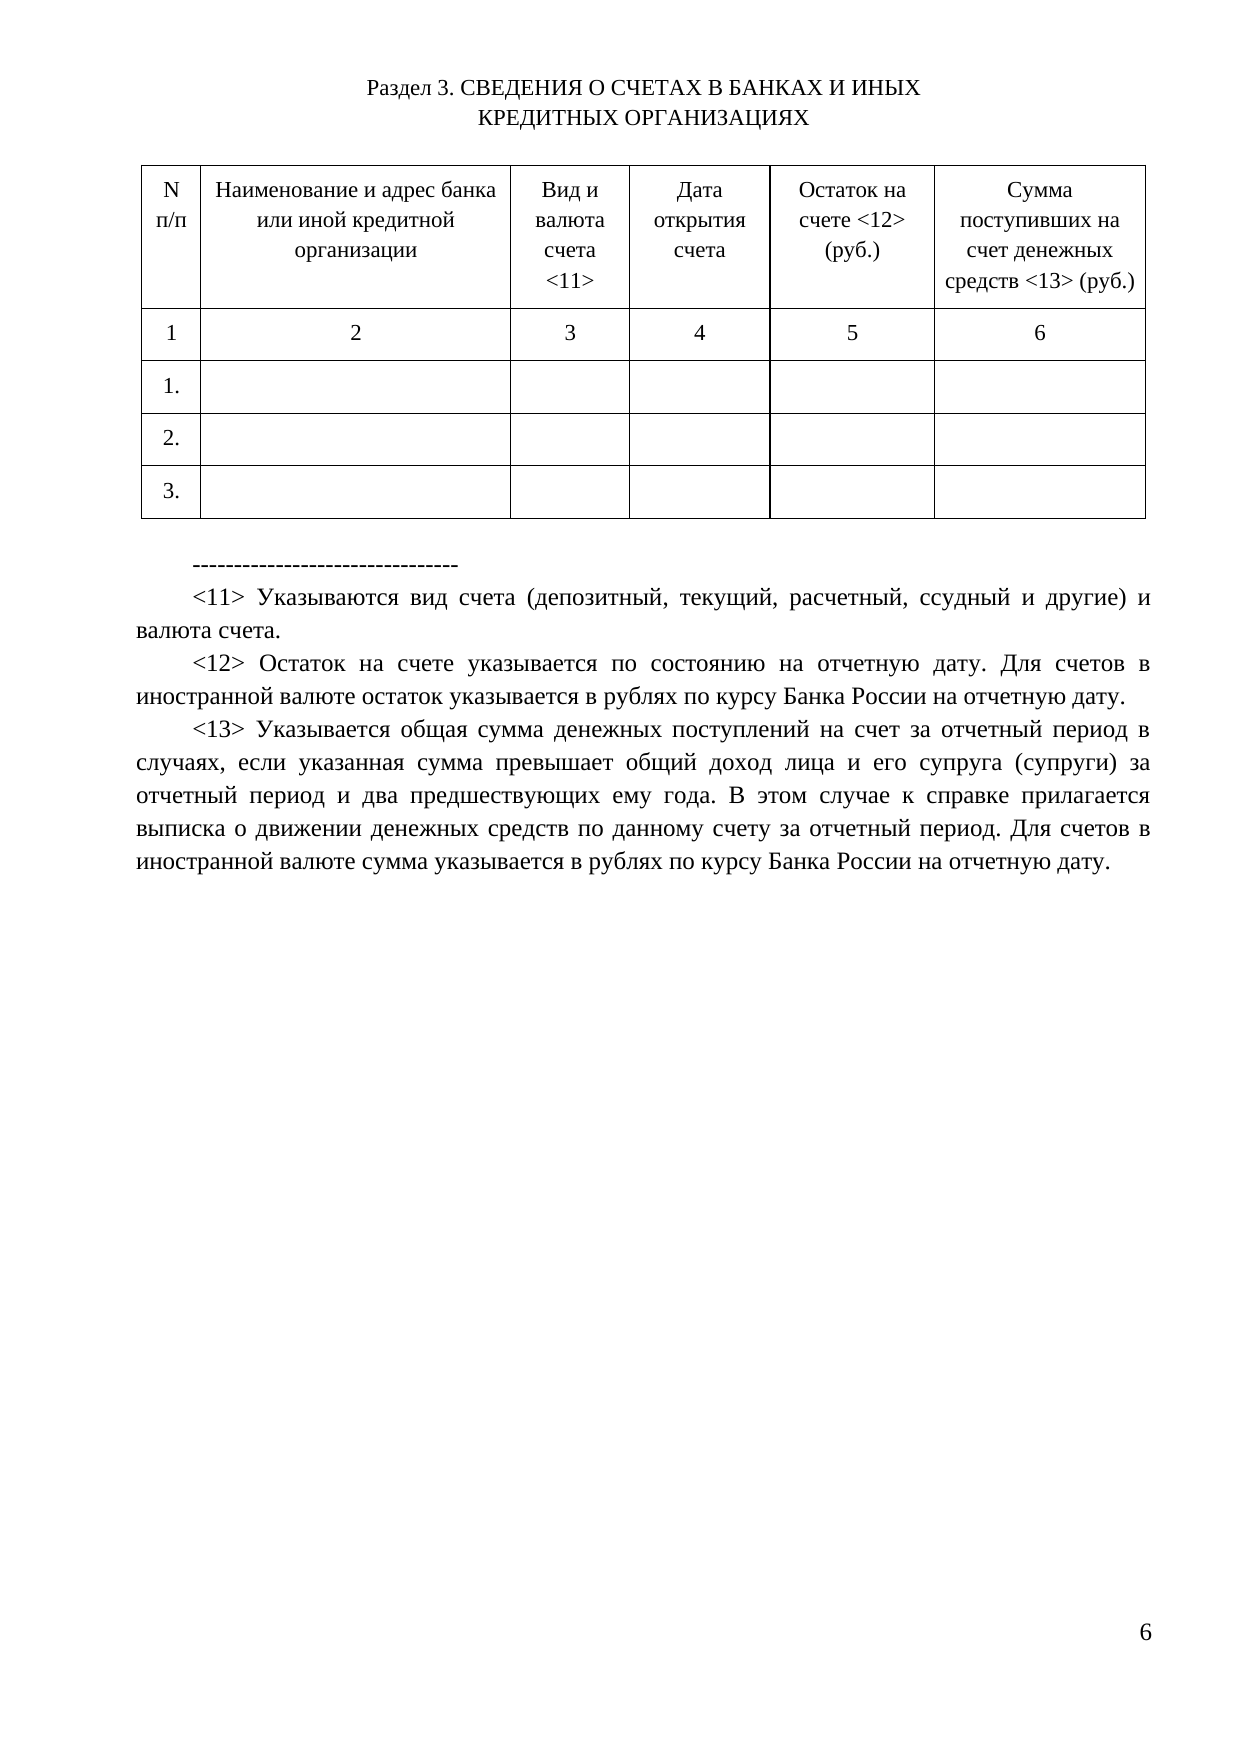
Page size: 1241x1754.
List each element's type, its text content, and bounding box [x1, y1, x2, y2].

table_cell 1 [142, 309, 200, 360]
table_cell [630, 414, 769, 465]
table_cell 2 [201, 309, 510, 360]
table_cell 1. [142, 361, 200, 413]
table_cell 2. [142, 414, 200, 465]
table_cell [630, 466, 769, 518]
table_cell [630, 361, 769, 413]
table_header N п/п [142, 166, 200, 308]
table_cell 4 [630, 309, 769, 360]
table_cell 3 [511, 309, 629, 360]
table_header Остаток на счете <12> (руб.) [771, 166, 934, 308]
table_header Дата открытия счета [630, 166, 769, 308]
table_cell [935, 361, 1145, 413]
table_cell 6 [935, 309, 1145, 360]
table_cell 5 [771, 309, 934, 360]
table_cell [201, 414, 510, 465]
table_header Сумма поступивших на счет денежных средств <13> (руб.) [935, 166, 1145, 308]
table_cell [771, 361, 934, 413]
table_cell [511, 466, 629, 518]
table_cell [201, 466, 510, 518]
text Раздел 3. СВЕДЕНИЯ О СЧЕТАХ В БАНКАХ И ИНЫХ [136, 74, 1152, 100]
table_cell [511, 361, 629, 413]
text <13> Указывается общая сумма денежных поступлений на счет за отчетный период в случаях, если указанная сумма превышает общий доход лица и его супруга (супруги) за отчетный период и два предшествующих ему года. В этом случае к справке прилагается выписка о движении денежных средств по данному счету за отчетный период. Для счетов в иностранной валюте сумма указывается в рублях по курсу Банка России на отчетную дату. [136, 714, 1152, 875]
table_cell [771, 466, 934, 518]
table_cell [771, 414, 934, 465]
text <12> Остаток на счете указывается по состоянию на отчетную дату. Для счетов в иностранной валюте остаток указывается в рублях по курсу Банка России на отчетную дату. [136, 648, 1152, 710]
table_header Вид и валюта счета <11> [511, 166, 629, 308]
table_header Наименование и адрес банка или иной кредитной организации [201, 166, 510, 308]
table_cell [935, 414, 1145, 465]
text -------------------------------- [136, 549, 1152, 578]
table_cell [201, 361, 510, 413]
table_cell [935, 466, 1145, 518]
table_cell 3. [142, 466, 200, 518]
table_cell [511, 414, 629, 465]
text КРЕДИТНЫХ ОРГАНИЗАЦИЯХ [136, 104, 1152, 130]
text <11> Указываются вид счета (депозитный, текущий, расчетный, ссудный и другие) и валюта счета. [136, 582, 1152, 644]
